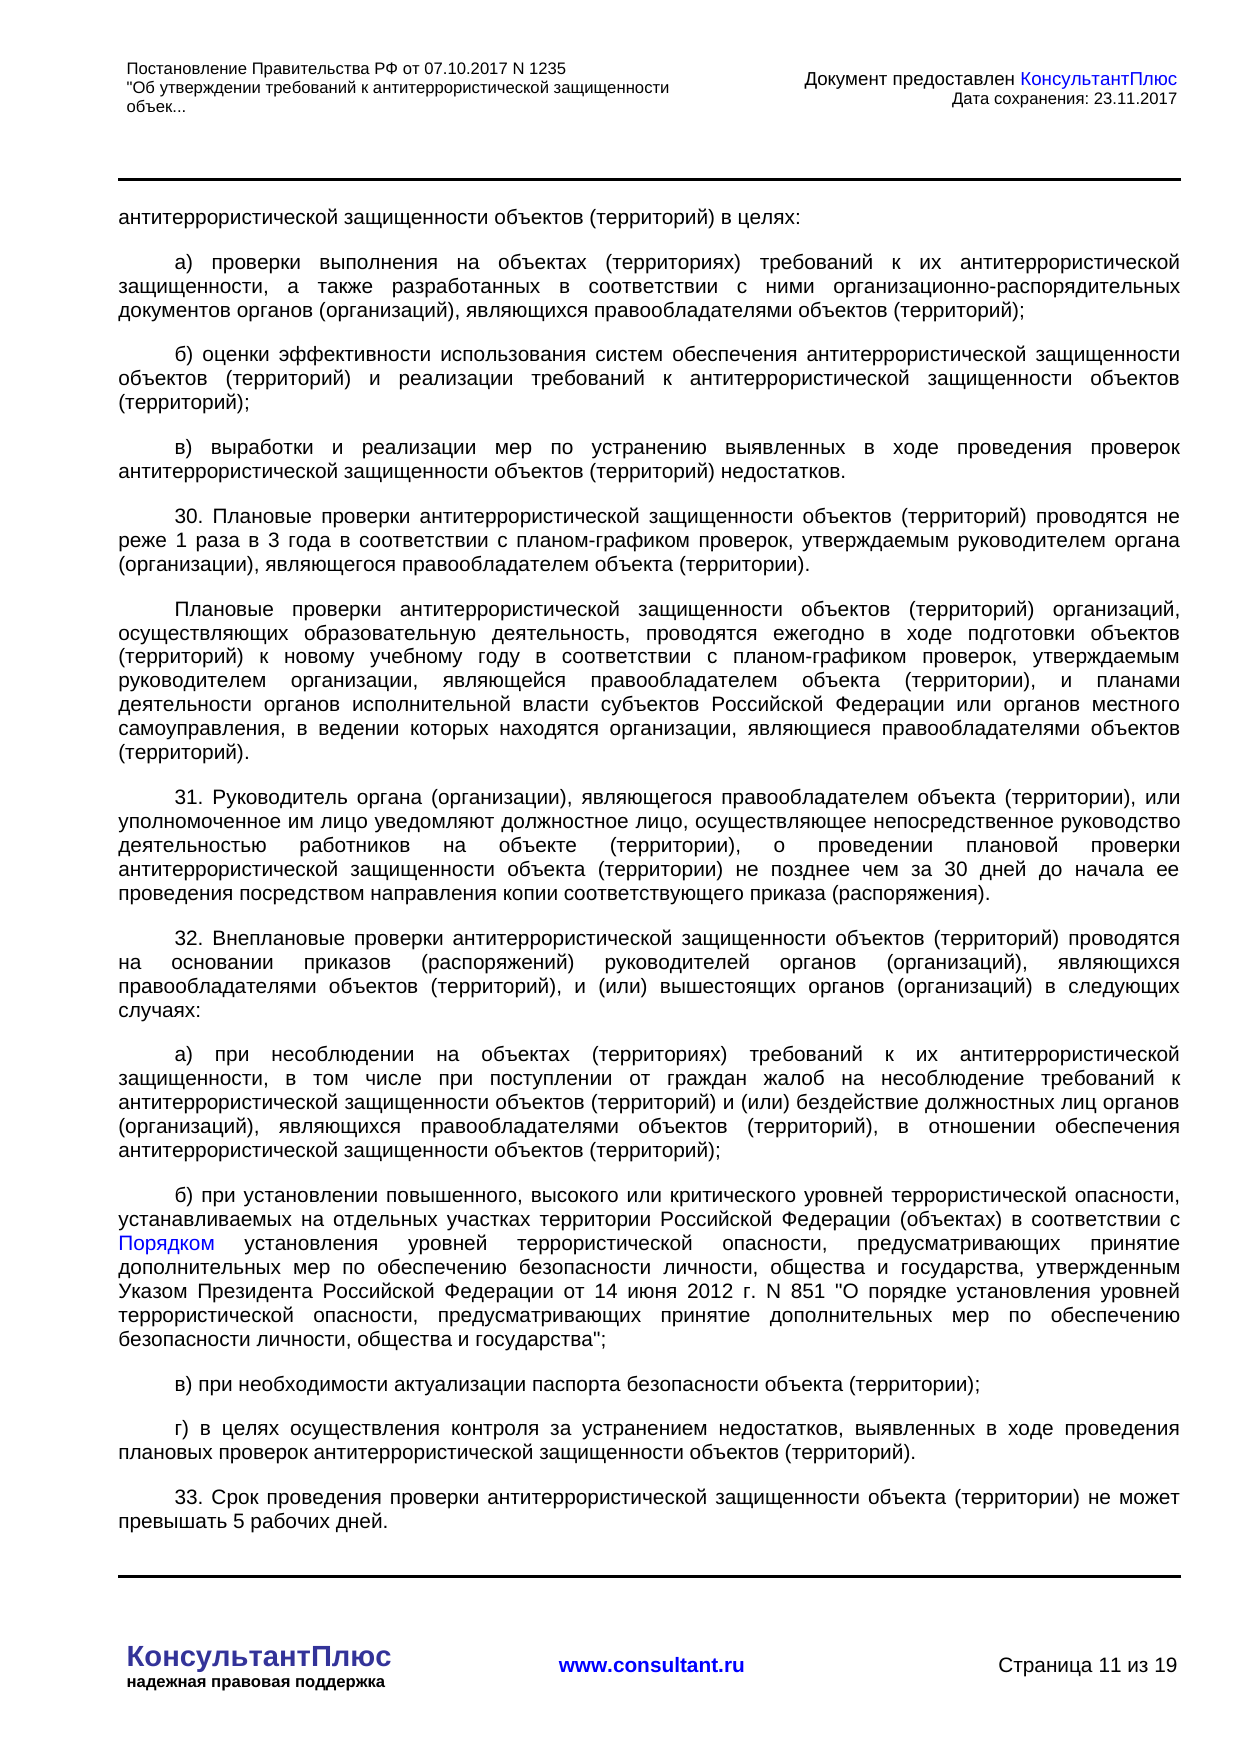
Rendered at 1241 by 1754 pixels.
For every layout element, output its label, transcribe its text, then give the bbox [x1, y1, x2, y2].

text в) выработки и реализации мер по устранению выявленных в ходе проведения проверок антитеррористической защищенности объектов (территорий) недостатков. [118, 435, 1181, 483]
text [118, 205, 1181, 229]
text а) проверки выполнения на объектах (территориях) требований к их антитеррористической защищенности, а также разработанных в соответствии с ними организационно-распорядительных документов органов (организаций), являющихся правообладателями объектов (территорий); [118, 249, 1181, 321]
text 31. Руководитель органа (организации), являющегося правообладателем объекта (территории), или уполномоченное им лицо уведомляют должностное лицо, осуществляющее непосредственное руководство деятельностью работников на объекте (территории), о проведении плановой проверки антитеррористической защищенности объекта (территории) не позднее чем за 30 дней до начала ее проведения посредством направления копии соответствующего приказа (распоряжения). [118, 785, 1181, 905]
text 30. Плановые проверки антитеррористической защищенности объектов (территорий) проводятся не реже 1 раза в 3 года в соответствии с планом-графиком проверок, утверждаемым руководителем органа (организации), являющегося правообладателем объекта (территории). [118, 504, 1181, 576]
text Плановые проверки антитеррористической защищенности объектов (территорий) организаций, осуществляющих образовательную деятельность, проводятся ежегодно в ходе подготовки объектов (территорий) к новому учебному году в соответствии с планом-графиком проверок, утверждаемым руководителем организации, являющейся правообладателем объекта (территории), и планами деятельности органов исполнительной власти субъектов Российской Федерации или органов местного самоуправления, в ведении которых находятся организации, являющиеся правообладателями объектов (территорий). [118, 596, 1181, 764]
text а) при несоблюдении на объектах (территориях) требований к их антитеррористической защищенности, в том числе при поступлении от граждан жалоб на несоблюдение требований к антитеррористической защищенности объектов (территорий) и (или) бездействие должностных лиц органов (организаций), являющихся правообладателями объектов (территорий), в отношении обеспечения антитеррористической защищенности объектов (территорий); [118, 1042, 1181, 1162]
text б) оценки эффективности использования систем обеспечения антитеррористической защищенности объектов (территорий) и реализации требований к антитеррористической защищенности объектов (территорий); [118, 342, 1181, 414]
text в) при необходимости актуализации паспорта безопасности объекта (территории); [118, 1371, 1181, 1395]
text 33. Срок проведения проверки антитеррористической защищенности объекта (территории) не может превышать 5 рабочих дней. [118, 1485, 1181, 1533]
text г) в целях осуществления контроля за устранением недостатков, выявленных в ходе проведения плановых проверок антитеррористической защищенности объектов (территорий). [118, 1416, 1181, 1464]
text б) при установлении повышенного, высокого или критического уровней террористической опасности, устанавливаемых на отдельных участках территории Российской Федерации (объектах) в соответствии с Порядком установления уровней террористической опасности, предусматривающих принятие дополнительных мер по обеспечению безопасности личности, общества и государства, утвержденным Указом Президента Российской Федерации от 14 июня 2012 г. N 851 "О порядке установления уровней террористической опасности, предусматривающих принятие дополнительных мер по обеспечению безопасности личности, общества и государства"; [118, 1183, 1181, 1351]
text 32. Внеплановые проверки антитеррористической защищенности объектов (территорий) проводятся на основании приказов (распоряжений) руководителей органов (организаций), являющихся правообладателями объектов (территорий), и (или) вышестоящих органов (организаций) в следующих случаях: [118, 926, 1181, 1021]
